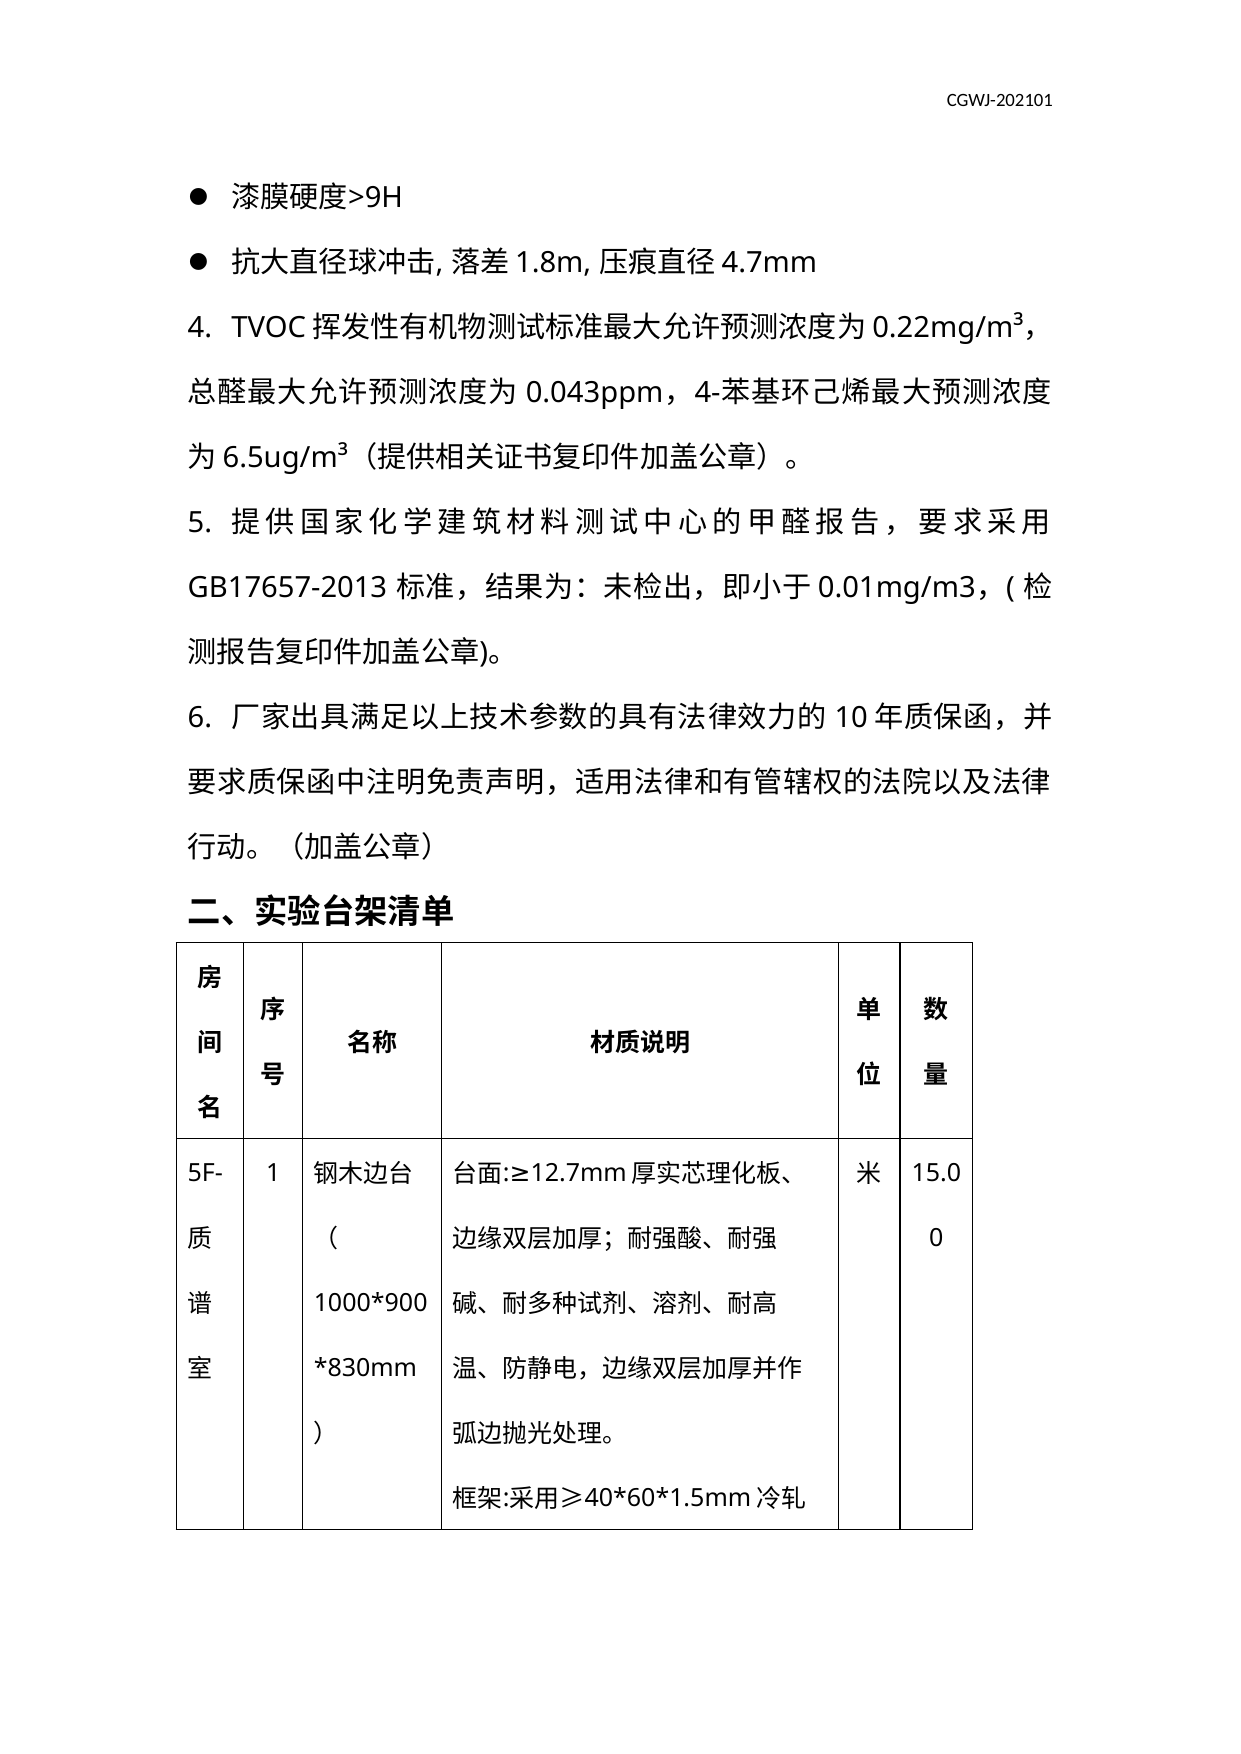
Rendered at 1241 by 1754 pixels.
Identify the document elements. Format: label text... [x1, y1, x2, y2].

table_cell 1 [244, 1139, 302, 1529]
table_cell 米 [839, 1139, 899, 1529]
table_header 名称 [303, 943, 441, 1138]
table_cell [442, 1139, 838, 1529]
list 提供国家化学建筑材料测试中心的甲醛报告，要求采用GB17657-2013 标准，结果为：未检出，即小于0.01mg/m3，( 检测报告复印件加盖公章)。 [187, 487, 1053, 682]
list 抗大直径球冲击, 落差1.8m, 压痕直径4.7mm [187, 227, 1053, 292]
list 漆膜硬度>9H [187, 162, 1053, 227]
list 二、实验台架清单 [187, 877, 1053, 942]
list TVOC挥发性有机物测试标准最大允许预测浓度为0.22mg/m³，总醛最大允许预测浓度为0.043ppm，4-苯基环己烯最大预测浓度为6.5ug/m³（提供相关证书复印件加盖公章）。 [187, 292, 1053, 487]
list 厂家出具满足以上技术参数的具有法律效力的10年质保函，并要求质保函中注明免责声明，适用法律和有管辖权的法院以及法律行动。（加盖公章） [187, 682, 1053, 877]
table_cell 5F-质谱室 [177, 1139, 243, 1529]
table_header 房间名 [177, 943, 243, 1138]
table_header 材质说明 [442, 943, 838, 1138]
table_header 数量 [901, 943, 972, 1138]
table_header 序号 [244, 943, 302, 1138]
table_cell 15.00 [901, 1139, 972, 1529]
table_header 单位 [839, 943, 899, 1138]
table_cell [303, 1139, 441, 1529]
